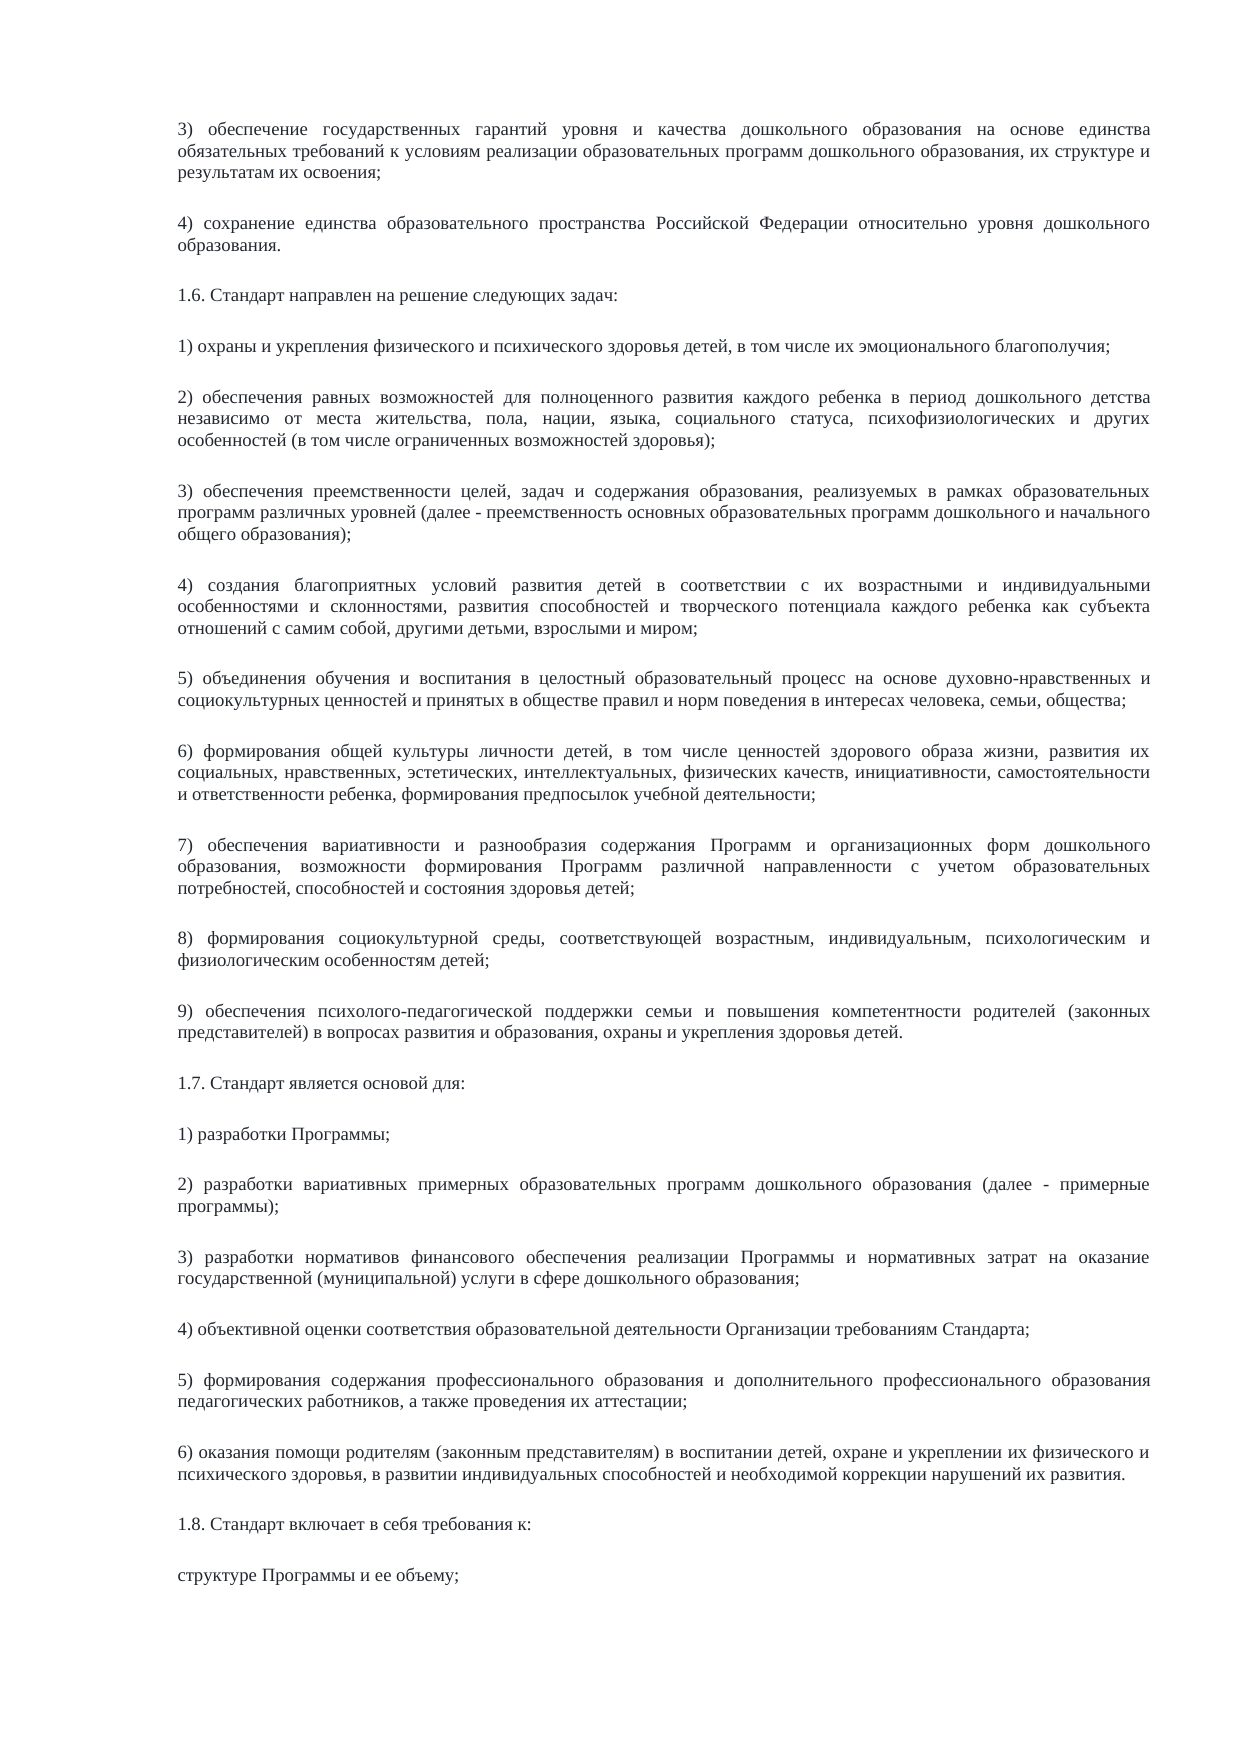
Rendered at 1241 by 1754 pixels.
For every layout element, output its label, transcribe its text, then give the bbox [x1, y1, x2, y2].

text 3) обеспечения преемственности целей, задач и содержания образования, реализуемых в рамках образовательных программ различных уровней (далее - преемственность основных образовательных программ дошкольного и начального общего образования); [177, 479, 1152, 544]
text 7) обеспечения вариативности и разнообразия содержания Программ и организационных форм дошкольного образования, возможности формирования Программ различной направленности с учетом образовательных потребностей, способностей и состояния здоровья детей; [177, 833, 1152, 898]
text 1.7. Стандарт является основой для: [177, 1072, 1152, 1093]
text 4) сохранение единства образовательного пространства Российской Федерации относительно уровня дошкольного образования. [177, 212, 1152, 255]
text 8) формирования социокультурной среды, соответствующей возрастным, индивидуальным, психологическим и физиологическим особенностям детей; [177, 927, 1152, 970]
text 4) объективной оценки соответствия образовательной деятельности Организации требованиям Стандарта; [177, 1318, 1152, 1339]
text 1) разработки Программы; [177, 1123, 1152, 1144]
text 6) формирования общей культуры личности детей, в том числе ценностей здорового образа жизни, развития их социальных, нравственных, эстетических, интеллектуальных, физических качеств, инициативности, самостоятельности и ответственности ребенка, формирования предпосылок учебной деятельности; [177, 739, 1152, 804]
text 3) разработки нормативов финансового обеспечения реализации Программы и нормативных затрат на оказание государственной (муниципальной) услуги в сфере дошкольного образования; [177, 1246, 1152, 1289]
text 1.8. Стандарт включает в себя требования к: [177, 1513, 1152, 1535]
text 1.6. Стандарт направлен на решение следующих задач: [177, 284, 1152, 306]
text 5) формирования содержания профессионального образования и дополнительного профессионального образования педагогических работников, а также проведения их аттестации; [177, 1369, 1152, 1412]
text 5) объединения обучения и воспитания в целостный образовательный процесс на основе духовно-нравственных и социокультурных ценностей и принятых в обществе правил и норм поведения в интересах человека, семьи, общества; [177, 667, 1152, 710]
text структуре Программы и ее объему; [177, 1564, 1152, 1586]
text 1) охраны и укрепления физического и психического здоровья детей, в том числе их эмоционального благополучия; [177, 335, 1152, 357]
text 2) разработки вариативных примерных образовательных программ дошкольного образования (далее - примерные программы); [177, 1173, 1152, 1216]
text 9) обеспечения психолого-педагогической поддержки семьи и повышения компетентности родителей (законных представителей) в вопросах развития и образования, охраны и укрепления здоровья детей. [177, 999, 1152, 1043]
text 4) создания благоприятных условий развития детей в соответствии с их возрастными и индивидуальными особенностями и склонностями, развития способностей и творческого потенциала каждого ребенка как субъекта отношений с самим собой, другими детьми, взрослыми и миром; [177, 573, 1152, 638]
text 2) обеспечения равных возможностей для полноценного развития каждого ребенка в период дошкольного детства независимо от места жительства, пола, нации, языка, социального статуса, психофизиологических и других особенностей (в том числе ограниченных возможностей здоровья); [177, 386, 1152, 450]
text 3) обеспечение государственных гарантий уровня и качества дошкольного образования на основе единства обязательных требований к условиям реализации образовательных программ дошкольного образования, их структуре и результатам их освоения; [177, 118, 1152, 183]
text 6) оказания помощи родителям (законным представителям) в воспитании детей, охране и укреплении их физического и психического здоровья, в развитии индивидуальных способностей и необходимой коррекции нарушений их развития. [177, 1441, 1152, 1484]
